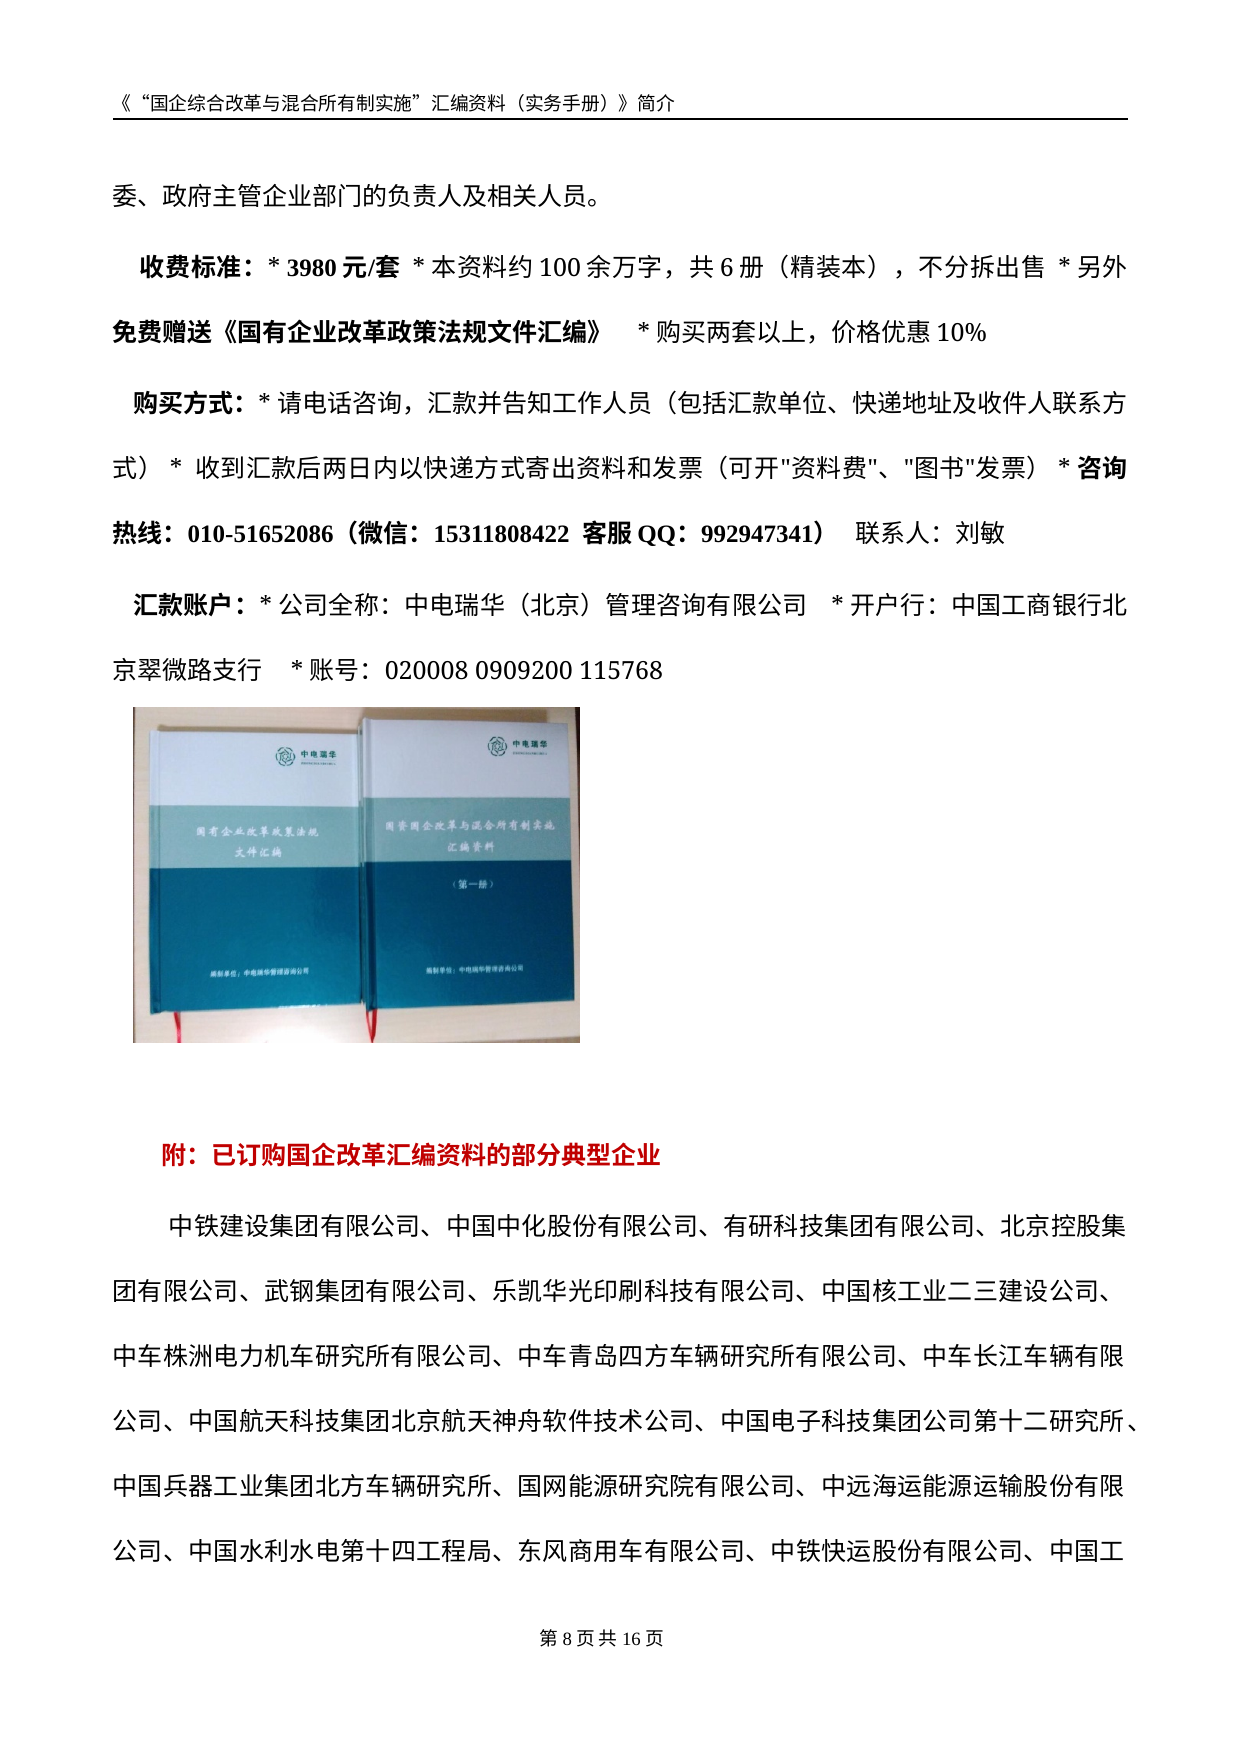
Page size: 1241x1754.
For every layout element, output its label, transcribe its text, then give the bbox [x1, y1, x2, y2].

text 汇款账户：* 公司全称：中电瑞华（北京）管理咨询有限公司 * 开户行：中国工商银行北京翠微路支行 * 账号：020008 0909200 115768 [112, 571, 1128, 701]
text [112, 162, 1128, 227]
picture [133, 707, 580, 1043]
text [112, 1192, 1128, 1582]
text 收费标准：* 3980元/套 * 本资料约100余万字，共6册（精装本），不分拆出售 * 另外免费赠送《国有企业改革政策法规文件汇编》 * 购买两套以上，价格优惠10% [112, 233, 1128, 363]
text 购买方式：* 请电话咨询，汇款并告知工作人员（包括汇款单位、快递地址及收件人联系方式） * 收到汇款后两日内以快递方式寄出资料和发票（可开"资料费"、"图书"发票） * 咨询热线：010-51652086（微信：15311808422 客服QQ：992947341） 联系人：刘敏 [112, 369, 1128, 564]
text 附：已订购国企改革汇编资料的部分典型企业 [112, 1121, 1128, 1186]
